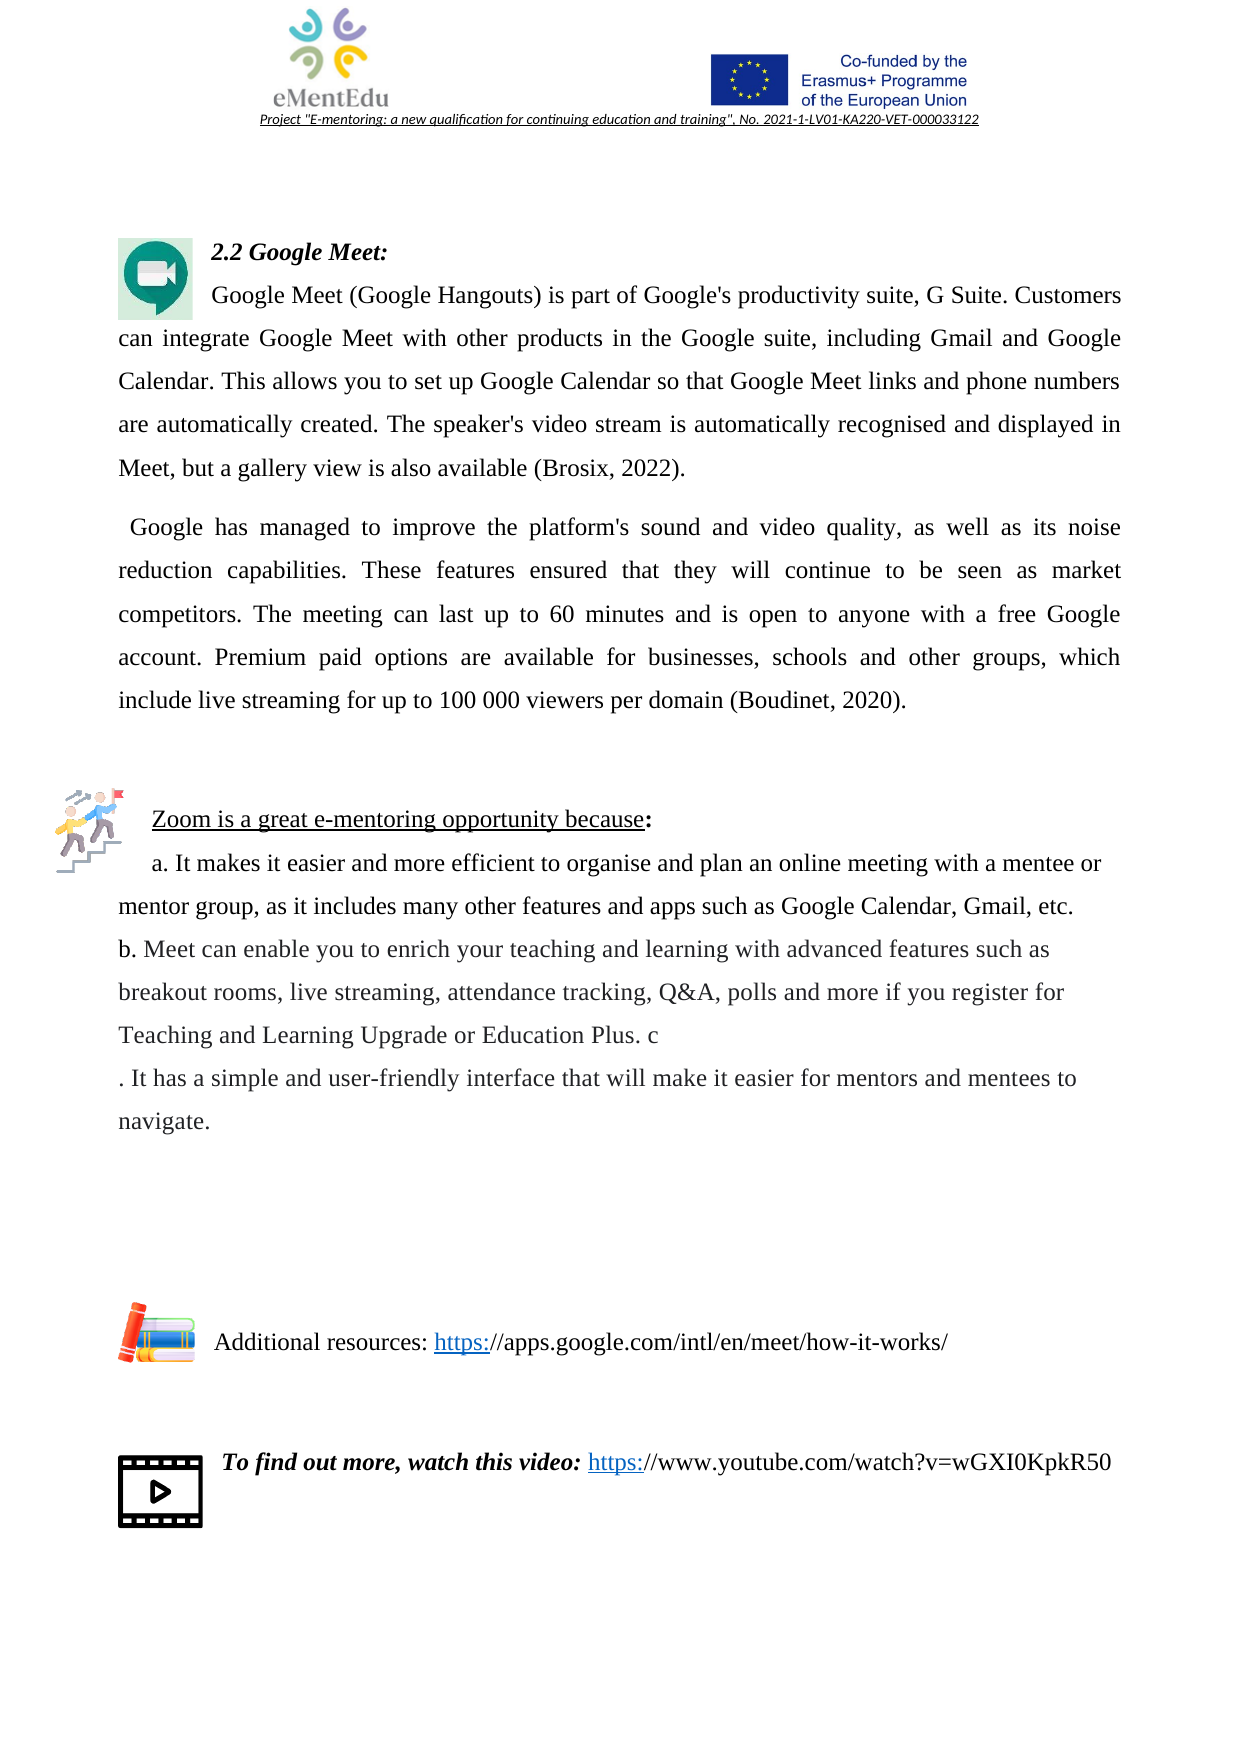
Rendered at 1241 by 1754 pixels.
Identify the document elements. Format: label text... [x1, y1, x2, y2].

text To find out more, watch this video: https://www.youtube.com/watch?v=wGXI0KpkR50 [118, 1447, 1122, 1476]
text Additional resources: https://apps.google.com/intl/en/meet/how-it-works/ [195, 1327, 1122, 1356]
picture [118, 238, 193, 320]
text Google Meet (Google Hangouts) is part of Google's productivity suite, G Suite. Customers can integrate Google Meet with other products in the Google suite, including Gmail and Google Calendar. This allows you to set up Google Calendar so that Google Meet links and phone numbers are automatically created. The speaker's video stream is automatically recognised and displayed in Meet, but a gallery view is also available (Brosix, 2022). [118, 280, 1122, 481]
picture [45, 786, 133, 874]
picture [273, 6, 390, 110]
picture [710, 53, 967, 110]
text Google has managed to improve the platform's sound and video quality, as well as its noise reduction capabilities. These features ensured that they will continue to be seen as market competitors. The meeting can last up to 60 minutes and is open to anyone with a free Google account. Premium paid options are available for businesses, schools and other groups, which include live streaming for up to 100 000 viewers per domain (Boudinet, 2020). [118, 512, 1122, 714]
text Zoom is a great e-mentoring opportunity because: a. It makes it easier and more efficient to organise and plan an online meeting with a mentee or mentor group, as it includes many other features and apps such as Google Calendar, Gmail, etc. b. Meet can enable you to enrich your teaching and learning with advanced features such as breakout rooms, live streaming, attendance tracking, Q&A, polls and more if you register for Teaching and Learning Upgrade or Education Plus. c . It has a simple and user-friendly interface that will make it easier for mentors and mentees to navigate. [118, 804, 1122, 1135]
picture [118, 1448, 203, 1535]
list Google Meet: [118, 237, 1122, 266]
picture [118, 1293, 195, 1371]
